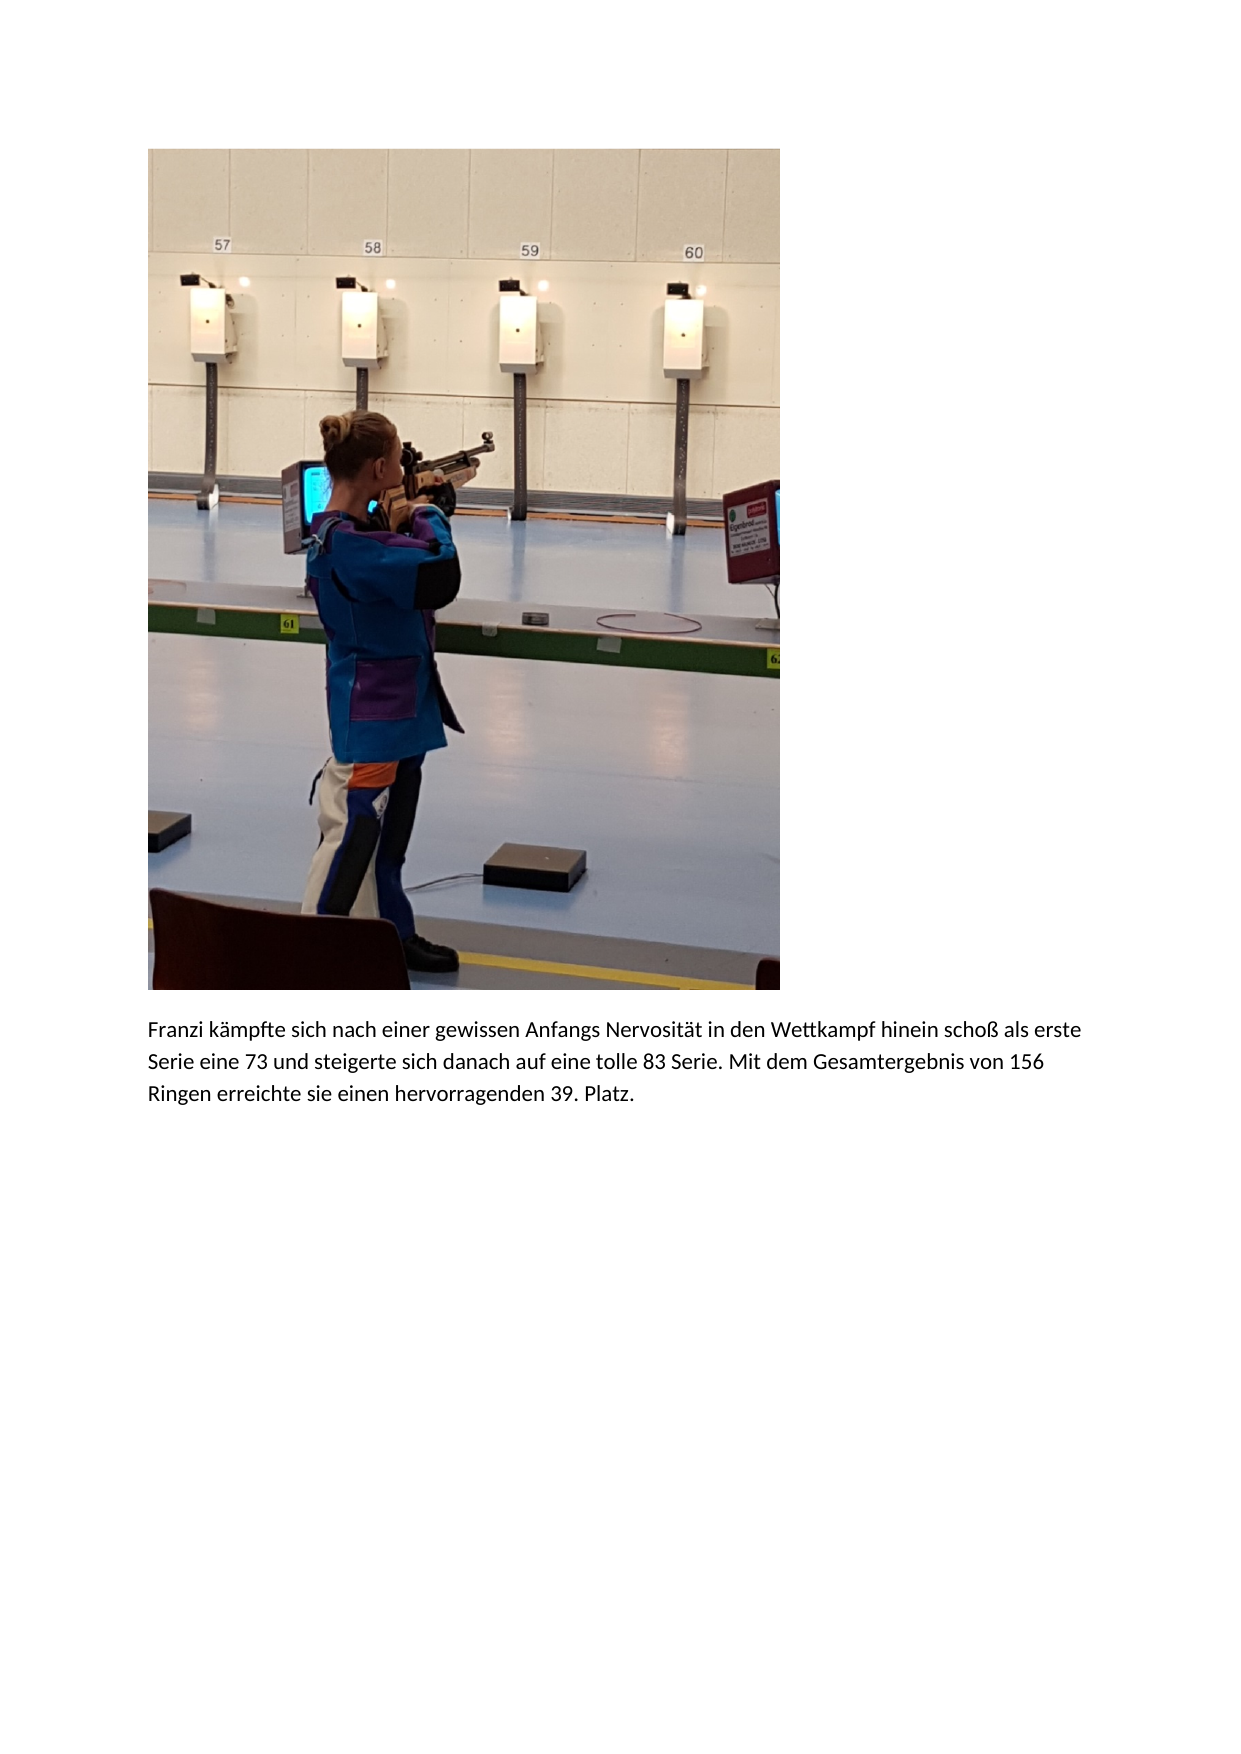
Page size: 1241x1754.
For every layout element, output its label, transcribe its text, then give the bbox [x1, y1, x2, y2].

picture [148, 150, 780, 990]
text Franzi kämpfte sich nach einer gewissen Anfangs Nervosität in den Wettkampf hinein schoß als erste Serie eine 73 und steigerte sich danach auf eine tolle 83 Serie. Mit dem Gesamtergebnis von 156 Ringen erreichte sie einen hervorragenden 39. Platz. [148, 1015, 1093, 1107]
